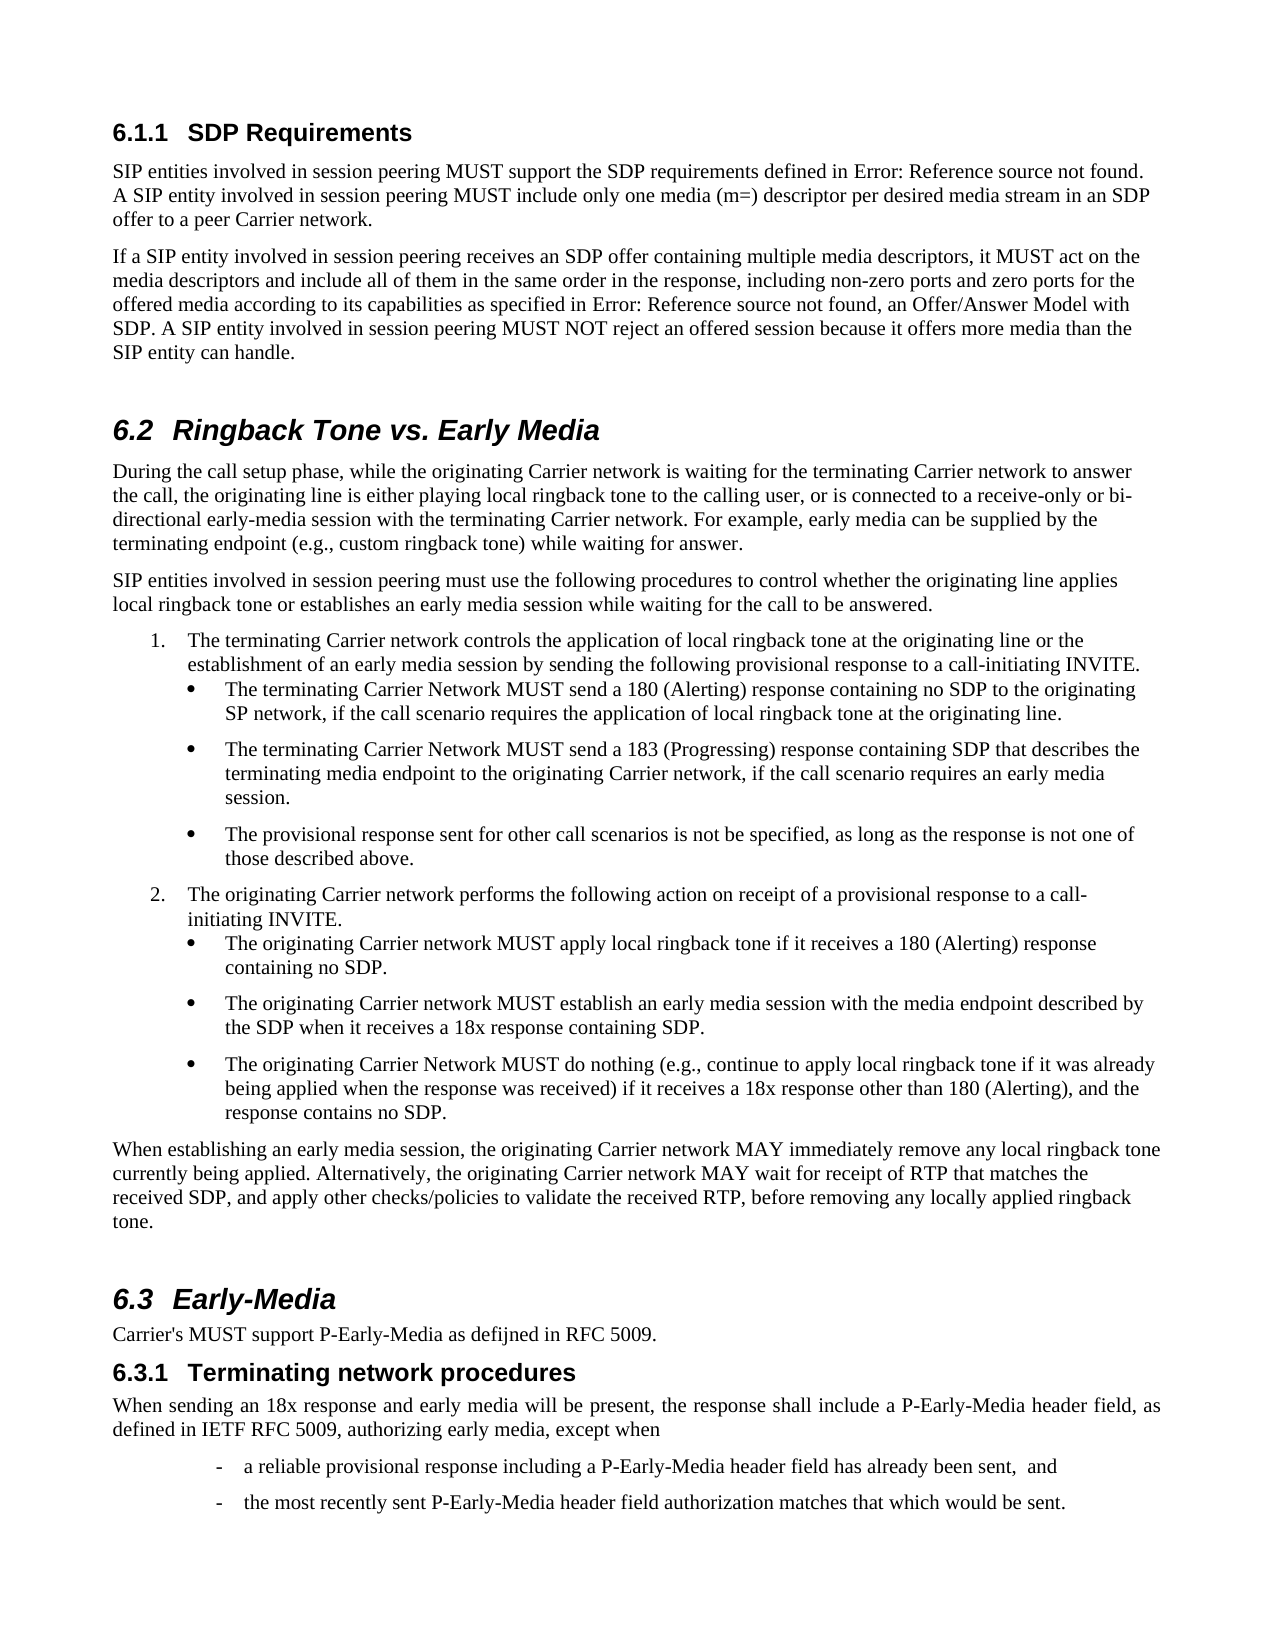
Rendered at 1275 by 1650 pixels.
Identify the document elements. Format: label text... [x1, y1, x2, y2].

subtitle Early-Media [112, 1282, 1162, 1315]
text When establishing an early media session, the originating Carrier network MAY immediately remove any local ringback tone currently being applied. Alternatively, the originating Carrier network MAY wait for receipt of RTP that matches the received SDP, and apply other checks/policies to validate the received RTP, before removing any locally applied ringback tone. [112, 1136, 1162, 1233]
subtitle Ringback Tone vs. Early Media [112, 413, 1162, 446]
text - the most recently sent P-Early-Media header field authorization matches that which would be sent. [216, 1490, 1162, 1514]
subtitle SDP Requirements [112, 118, 1162, 146]
list 2. The originating Carrier network performs the following action on receipt of a provisional response to a call-initiating INVITE. [150, 882, 1162, 931]
text The terminating Carrier Network MUST send a 183 (Progressing) response containing SDP that describes the terminating media endpoint to the originating Carrier network, if the call scenario requires an early media session. [187, 737, 1162, 809]
text - a reliable provisional response including a P-Early-Media header field has already been sent, and [216, 1454, 1162, 1478]
text The originating Carrier network MUST establish an early media session with the media endpoint described by the SDP when it receives a 18x response containing SDP. [187, 991, 1162, 1039]
text Carrier's MUST support P-Early-Media as defijned in RFC 5009. [112, 1321, 1162, 1346]
text When sending an 18x response and early media will be present, the response shall include a P-Early-Media header field, as defined in IETF RFC 5009, authorizing early media, except when [112, 1393, 1162, 1441]
text The originating Carrier Network MUST do nothing (e.g., continue to apply local ringback tone if it was already being applied when the response was received) if it receives a 18x response other than 180 (Alerting), and the response contains no SDP. [187, 1052, 1162, 1124]
text The originating Carrier network MUST apply local ringback tone if it receives a 180 (Alerting) response containing no SDP. [187, 931, 1162, 979]
list 1. The terminating Carrier network controls the application of local ringback tone at the originating line or the establishment of an early media session by sending the following provisional response to a call-initiating INVITE. [150, 628, 1162, 676]
text SIP entities involved in session peering must use the following procedures to control whether the originating line applies local ringback tone or establishes an early media session while waiting for the call to be answered. [112, 568, 1162, 616]
subtitle Terminating network procedures [112, 1358, 1162, 1387]
text The terminating Carrier Network MUST send a 180 (Alerting) response containing no SDP to the originating SP network, if the call scenario requires the application of local ringback tone at the originating line. [187, 676, 1162, 724]
text The provisional response sent for other call scenarios is not be specified, as long as the response is not one of those described above. [187, 822, 1162, 870]
text During the call setup phase, while the originating Carrier network is waiting for the terminating Carrier network to answer the call, the originating line is either playing local ringback tone to the calling user, or is connected to a receive-only or bi-directional early-media session with the terminating Carrier network. For example, early media can be supplied by the terminating endpoint (e.g., custom ringback tone) while waiting for answer. [112, 459, 1162, 555]
